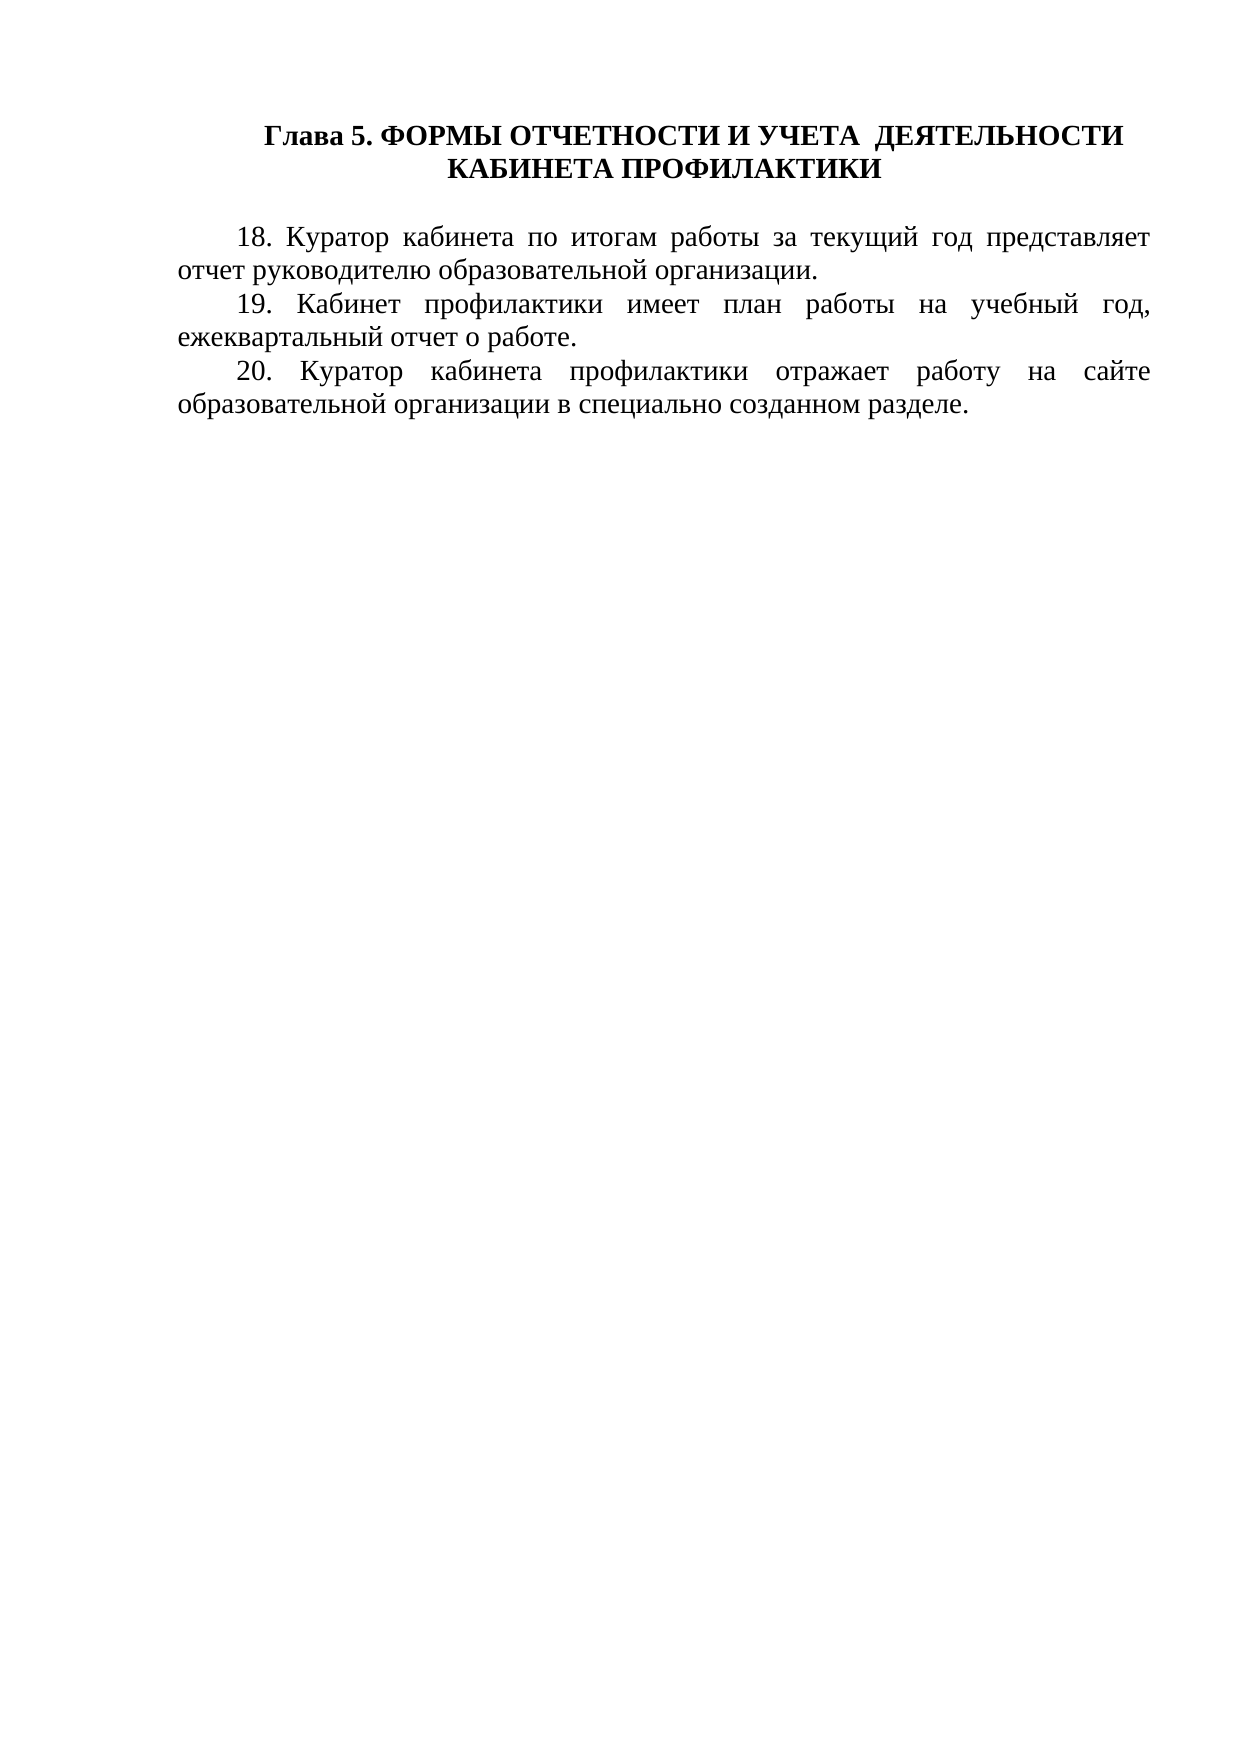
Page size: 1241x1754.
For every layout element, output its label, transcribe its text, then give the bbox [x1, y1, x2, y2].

text 18. Куратор кабинета по итогам работы за текущий год представляет отчет руководителю образовательной организации. [177, 219, 1152, 286]
text 20. Куратор кабинета профилактики отражает работу на сайте образовательной организации в специально созданном разделе. [177, 353, 1152, 420]
text 19. Кабинет профилактики имеет план работы на учебный год, ежеквартальный отчет о работе. [177, 286, 1152, 353]
text Глава 5. ФОРМЫ ОТЧЕТНОСТИ И УЧЕТА ДЕЯТЕЛЬНОСТИ КАБИНЕТА ПРОФИЛАКТИКИ [177, 118, 1152, 185]
